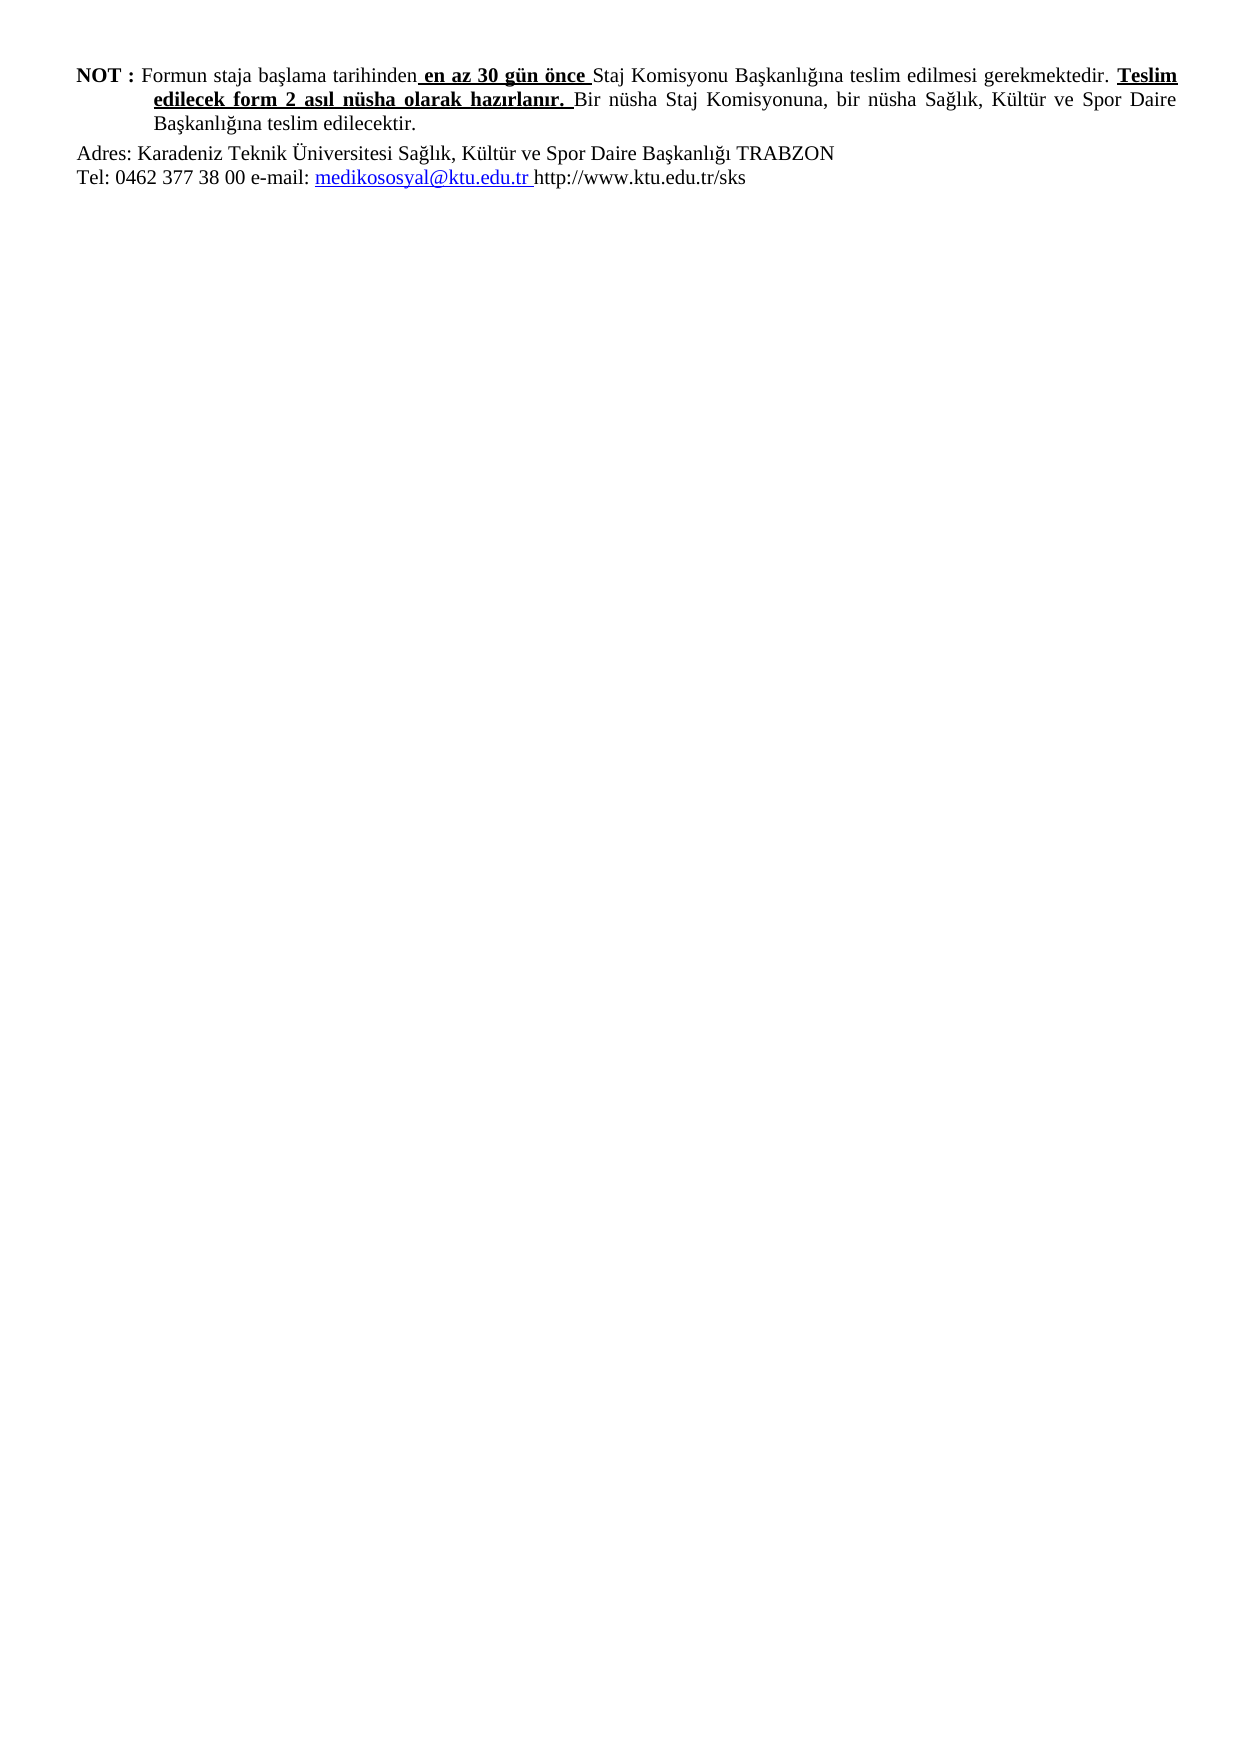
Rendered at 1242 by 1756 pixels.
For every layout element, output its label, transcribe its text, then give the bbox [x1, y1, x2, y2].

text Adres: Karadeniz Teknik Üniversitesi Sağlık, Kültür ve Spor Daire Başkanlığı TRABZON Tel: 0462 377 38 00 e-mail: medikososyal@ktu.edu.tr http://www.ktu.edu.tr/sks [76, 141, 866, 189]
text NOT : Formun staja başlama tarihinden en az 30 gün önce Staj Komisyonu Başkanlığına teslim edilmesi gerekmektedir. Teslim edilecek form 2 asıl nüsha olarak hazırlanır. Bir nüsha Staj Komisyonuna, bir nüsha Sağlık, Kültür ve Spor Daire Başkanlığına teslim edilecektir. [76, 62, 1177, 135]
